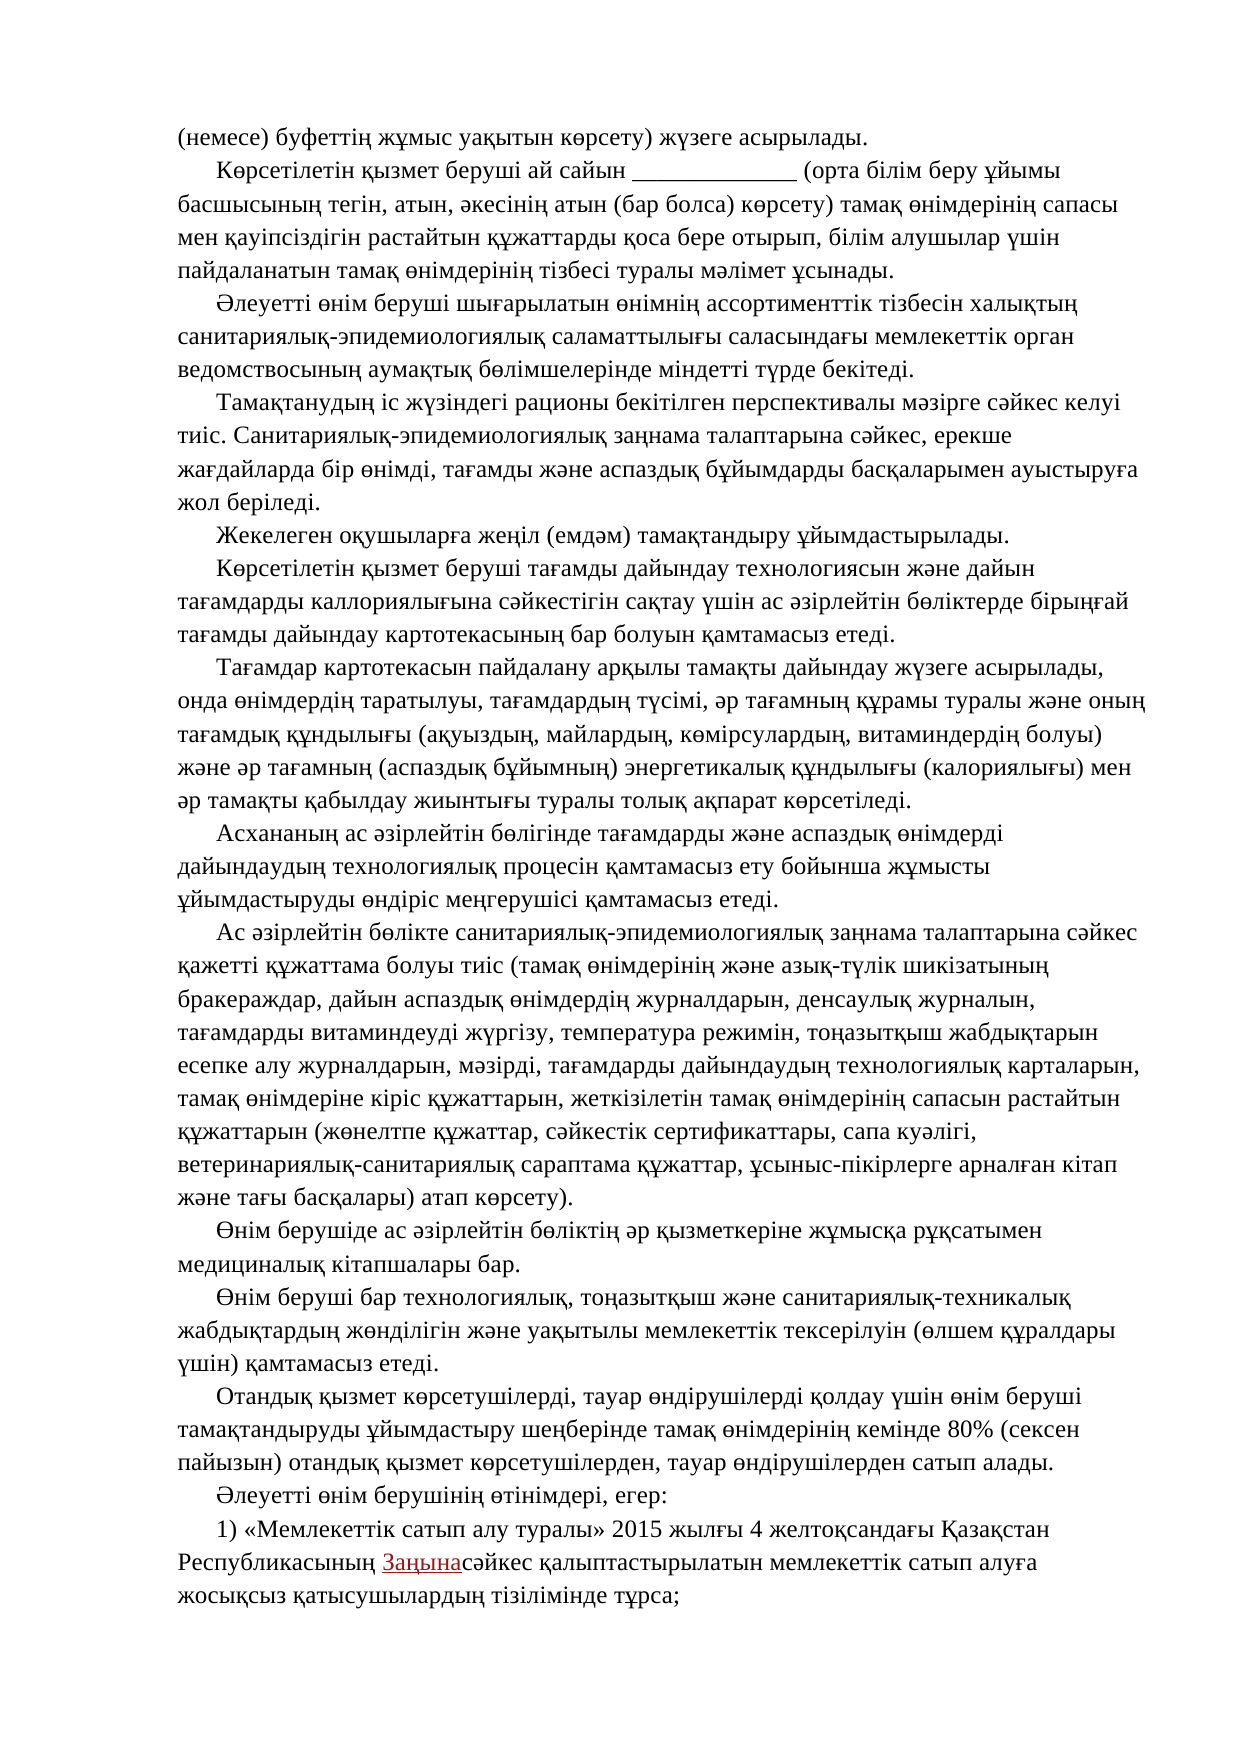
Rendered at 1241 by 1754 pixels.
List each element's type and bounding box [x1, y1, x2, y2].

text [177, 118, 1152, 1609]
